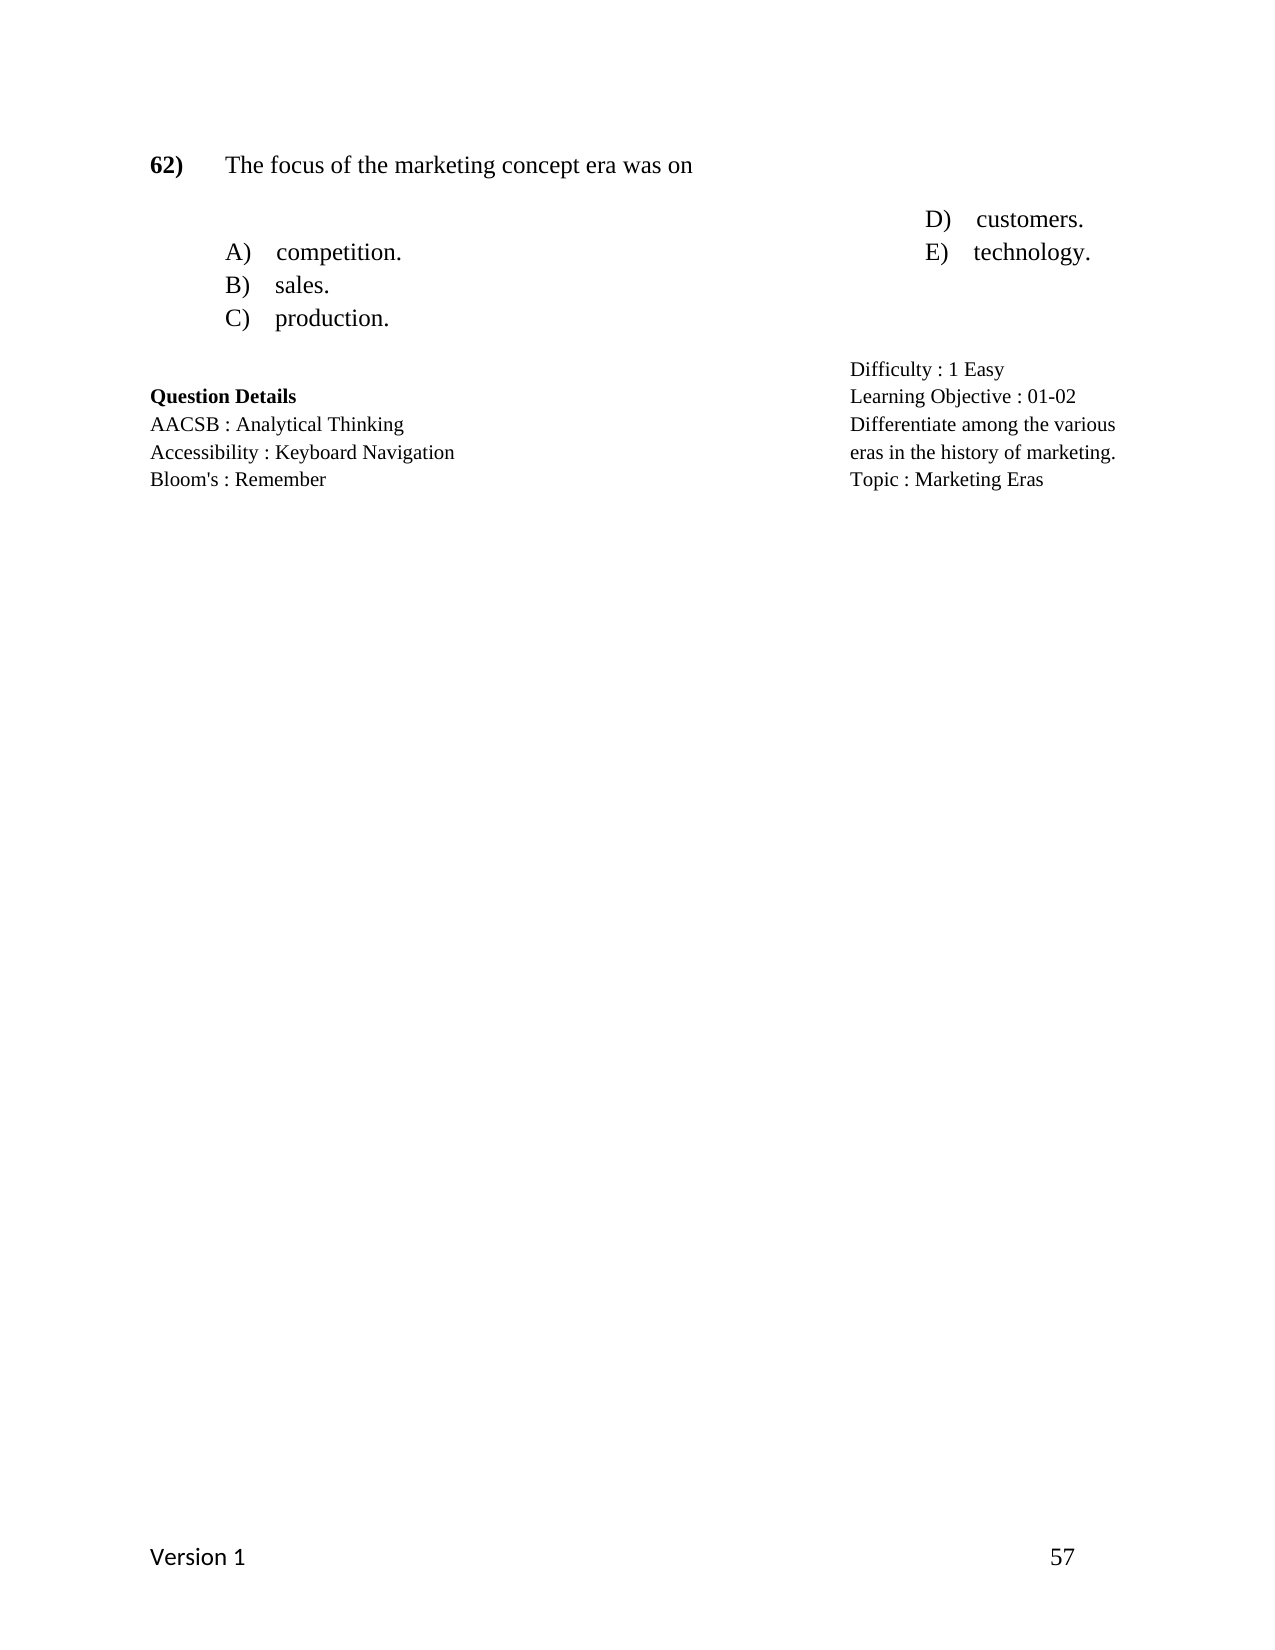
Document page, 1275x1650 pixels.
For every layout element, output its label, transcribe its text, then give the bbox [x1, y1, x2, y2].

text A) competition. B) sales. C) production. D) customers. E) technology. [850, 204, 1125, 299]
text A) competition. B) sales. C) production. D) customers. E) technology. [150, 204, 775, 332]
text Question Details AACSB : Analytical Thinking Accessibility : Keyboard Navigation Bloom's : Remember Difficulty : 1 Easy Learning Objective : 01-02 Differentiate among the various eras in the history of marketing. Topic : Marketing Eras [850, 357, 1125, 491]
text Question Details AACSB : Analytical Thinking Accessibility : Keyboard Navigation Bloom's : Remember Difficulty : 1 Easy Learning Objective : 01-02 Differentiate among the various eras in the history of marketing. Topic : Marketing Eras [150, 357, 775, 491]
text 62) The focus of the marketing concept era was on [150, 150, 775, 179]
